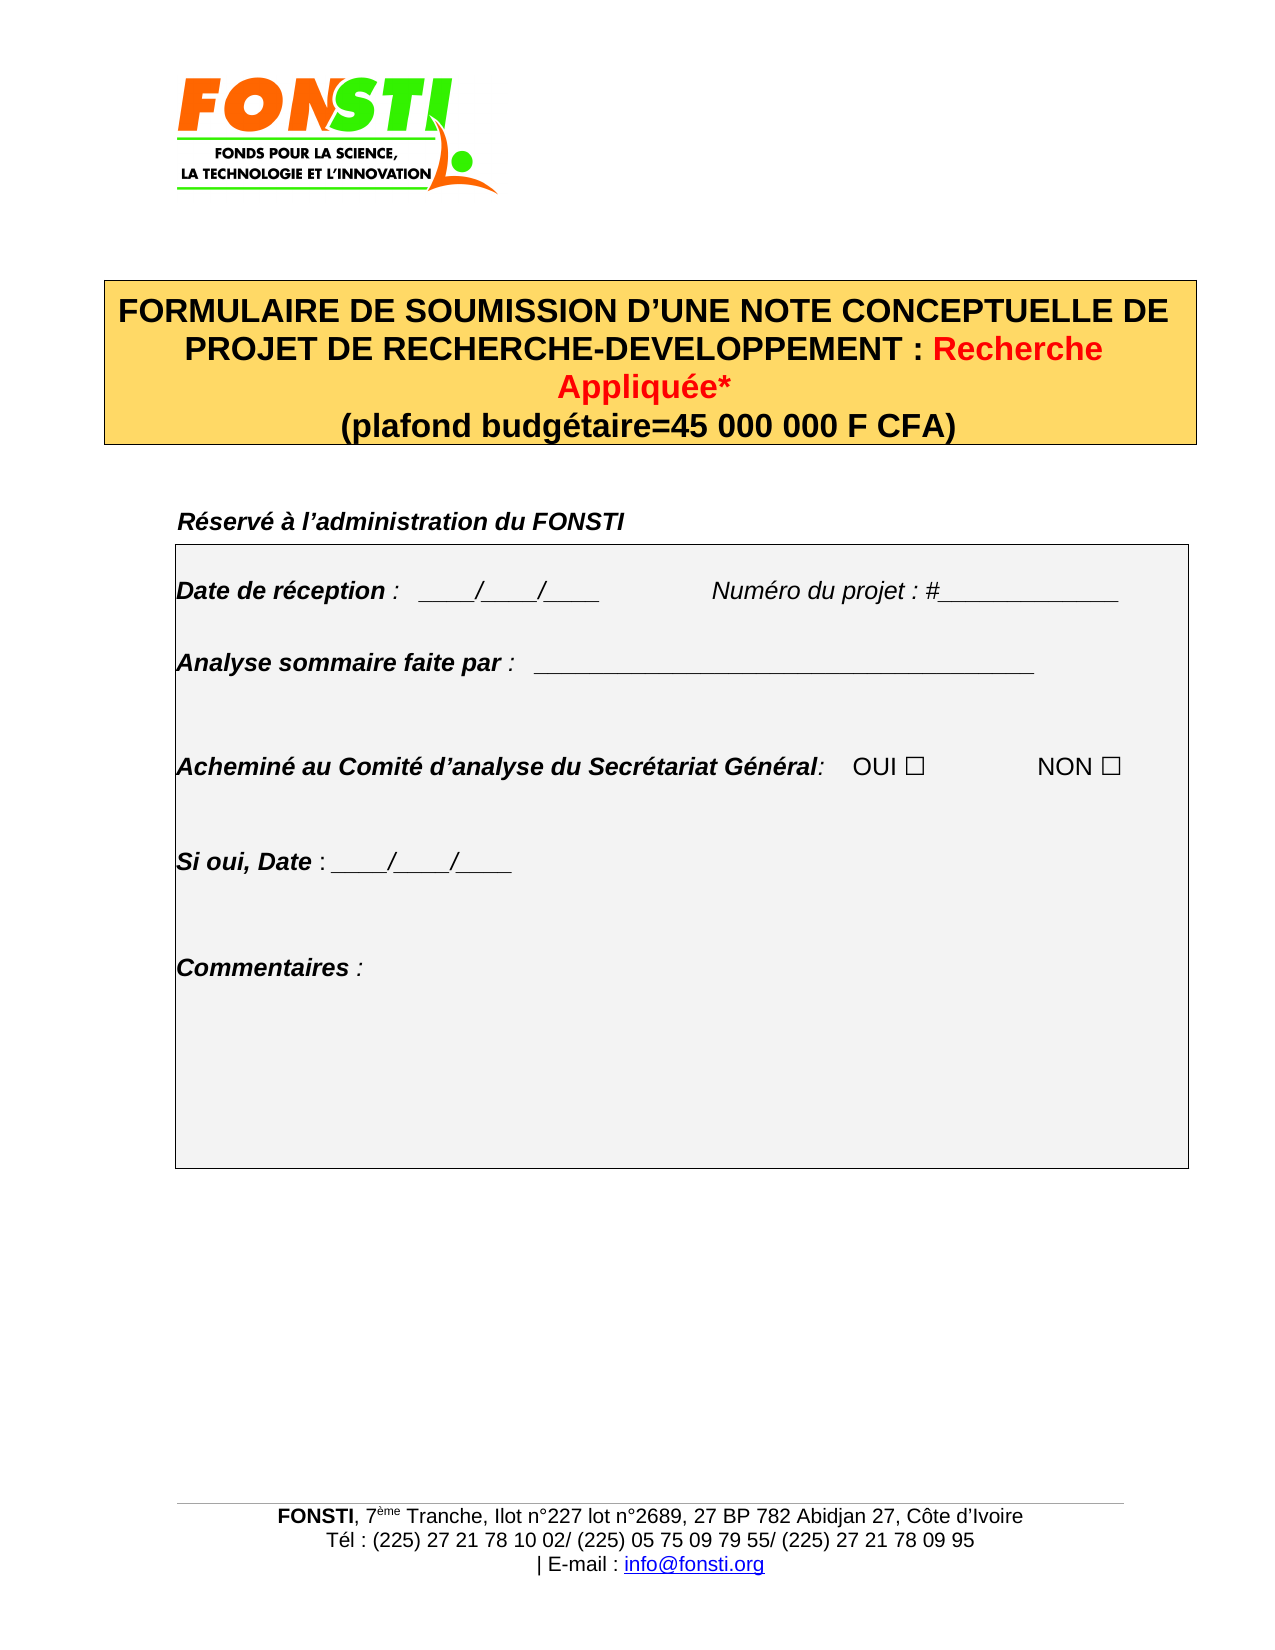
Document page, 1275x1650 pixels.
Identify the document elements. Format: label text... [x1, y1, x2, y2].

text Acheminé au Comité d’analyse du Secrétariat Général: OUI NON [176, 747, 1188, 782]
subtitle Réservé à l’administration du FONSTI [177, 507, 1124, 536]
table_header FORMULAIRE DE SOUMISSION D’UNE NOTE CONCEPTUELLE DE PROJET DE RECHERCHE-DEVELOPPEMENT : Recherche Appliquée* (plafond budgétaire=45 000 000 F CFA) [105, 281, 1196, 444]
text Si oui, Date : ____/____/____ [176, 846, 1188, 876]
text Commentaires : [176, 952, 1188, 982]
picture [177, 75, 508, 203]
text Analyse sommaire faite par : ____________________________________ [176, 647, 1188, 677]
text Date de réception : ____/____/____ Numéro du projet : #_____________ [176, 575, 1188, 605]
